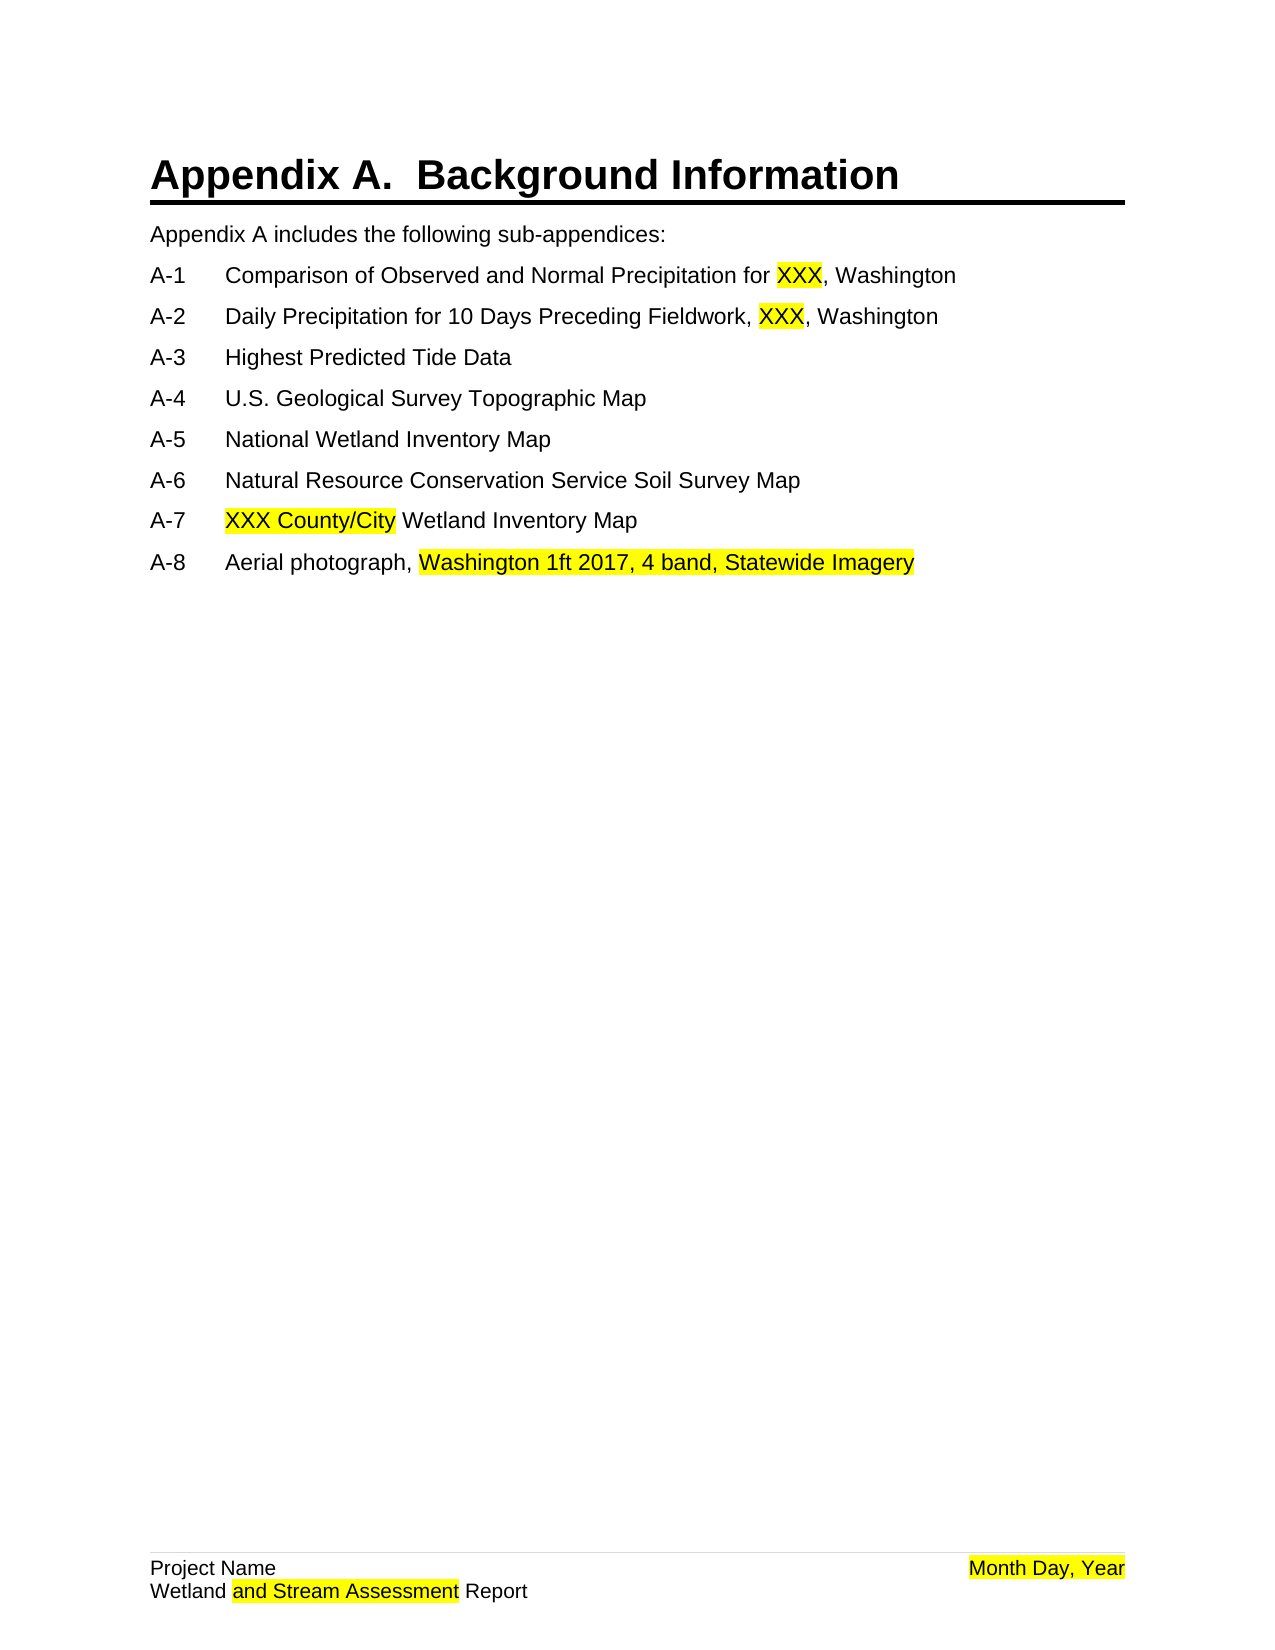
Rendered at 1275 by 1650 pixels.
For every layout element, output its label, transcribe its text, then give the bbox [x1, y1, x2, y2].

text A-2 Daily Precipitation for 10 Days Preceding Fieldwork, XXX, Washington [150, 303, 759, 329]
text Background Information [150, 150, 1125, 200]
text A-6 Natural Resource Conservation Service Soil Survey Map [150, 467, 1125, 493]
text A-8 Aerial photograph, Washington 1ft 2017, 4 band, Statewide Imagery [150, 548, 1125, 575]
text Appendix A includes the following sub-appendices: [150, 221, 1125, 247]
text A-2 Daily Precipitation for 10 Days Preceding Fieldwork, XXX, Washington [804, 303, 1125, 329]
text A-1 Comparison of Observed and Normal Precipitation for XXX, Washington [822, 262, 1125, 288]
text A-3 Highest Predicted Tide Data [150, 344, 1125, 370]
text A-1 Comparison of Observed and Normal Precipitation for XXX, Washington [150, 262, 777, 288]
text A-5 National Wetland Inventory Map [150, 426, 1125, 452]
text A-7 XXX County/City Wetland Inventory Map [150, 507, 1125, 534]
text A-4 U.S. Geological Survey Topographic Map [150, 385, 1125, 411]
